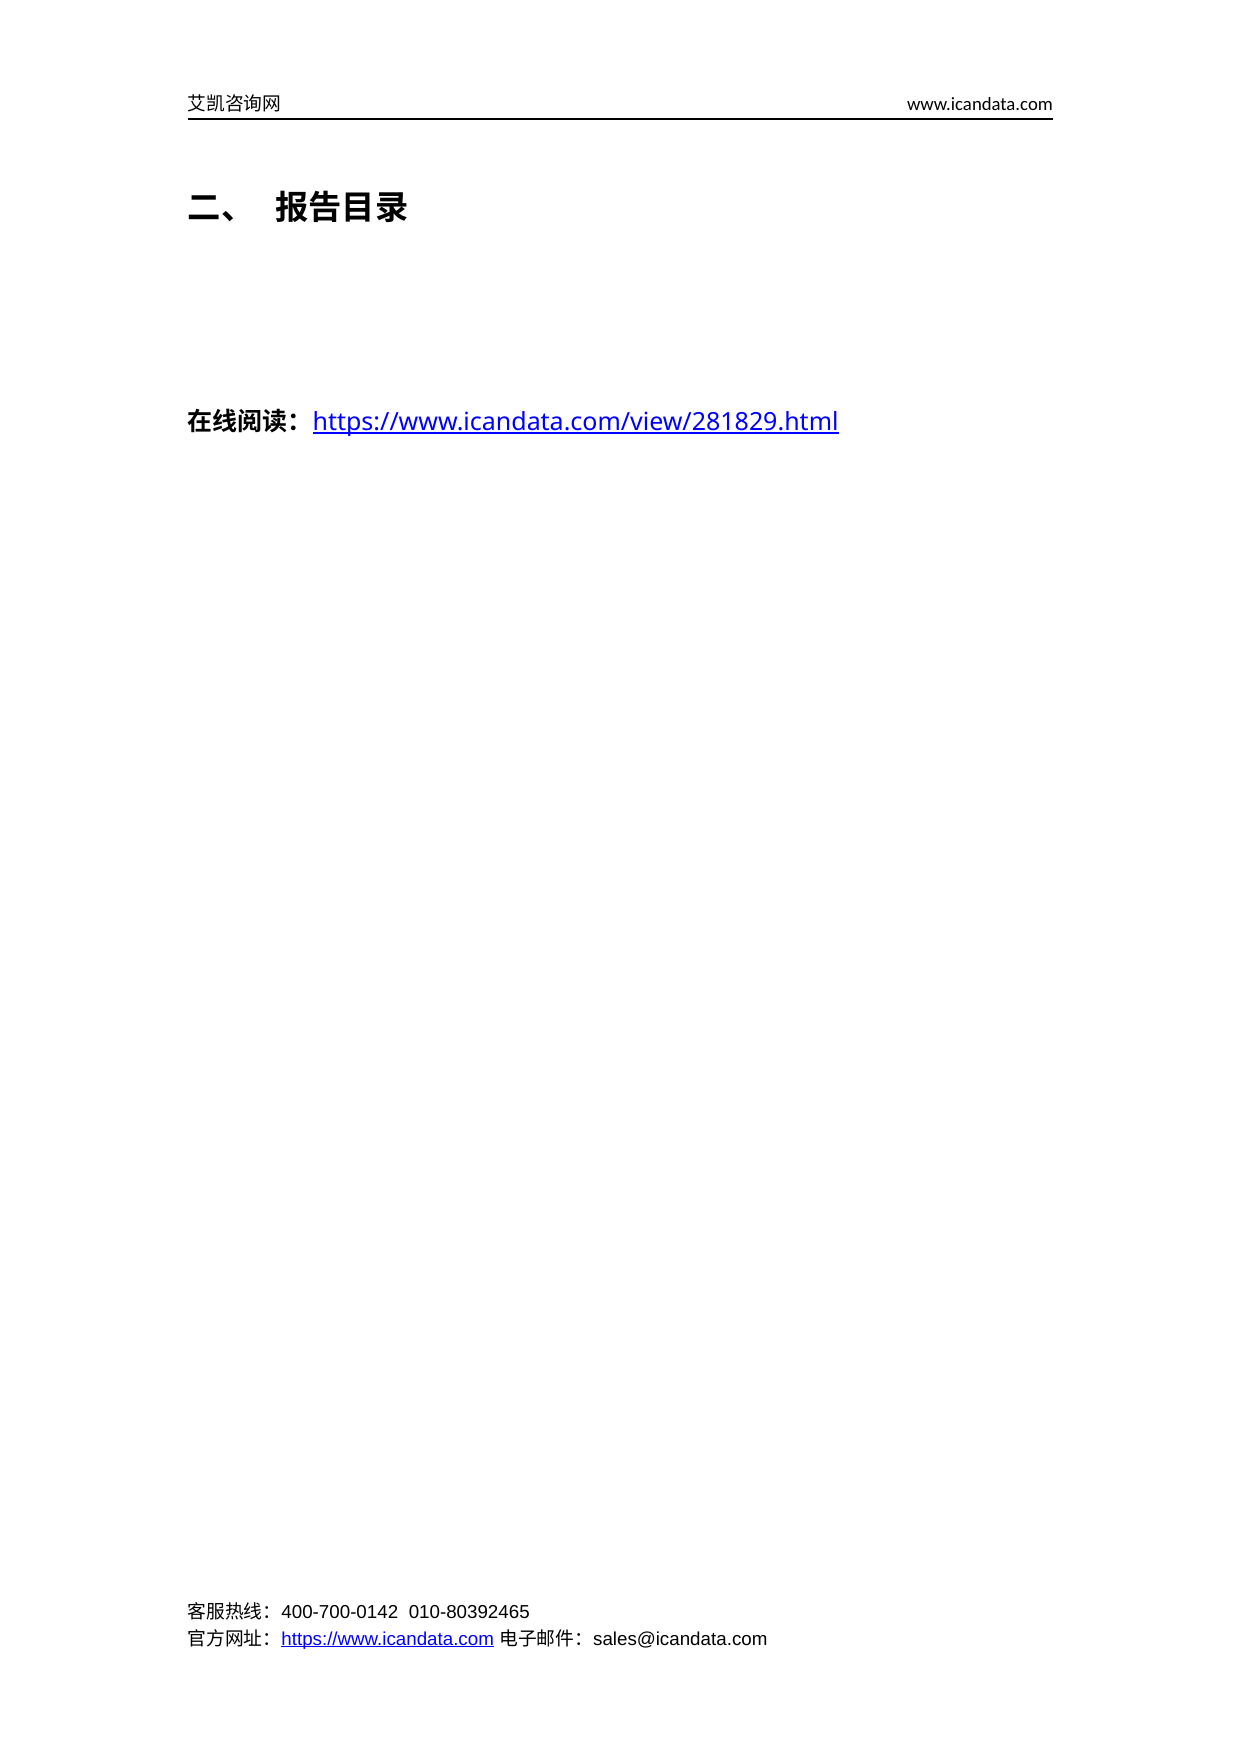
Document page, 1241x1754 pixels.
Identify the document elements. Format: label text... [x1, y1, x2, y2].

subtitle 报告目录 [187, 172, 1053, 237]
text 在线阅读：https://www.icandata.com/view/281829.html [187, 387, 1053, 452]
